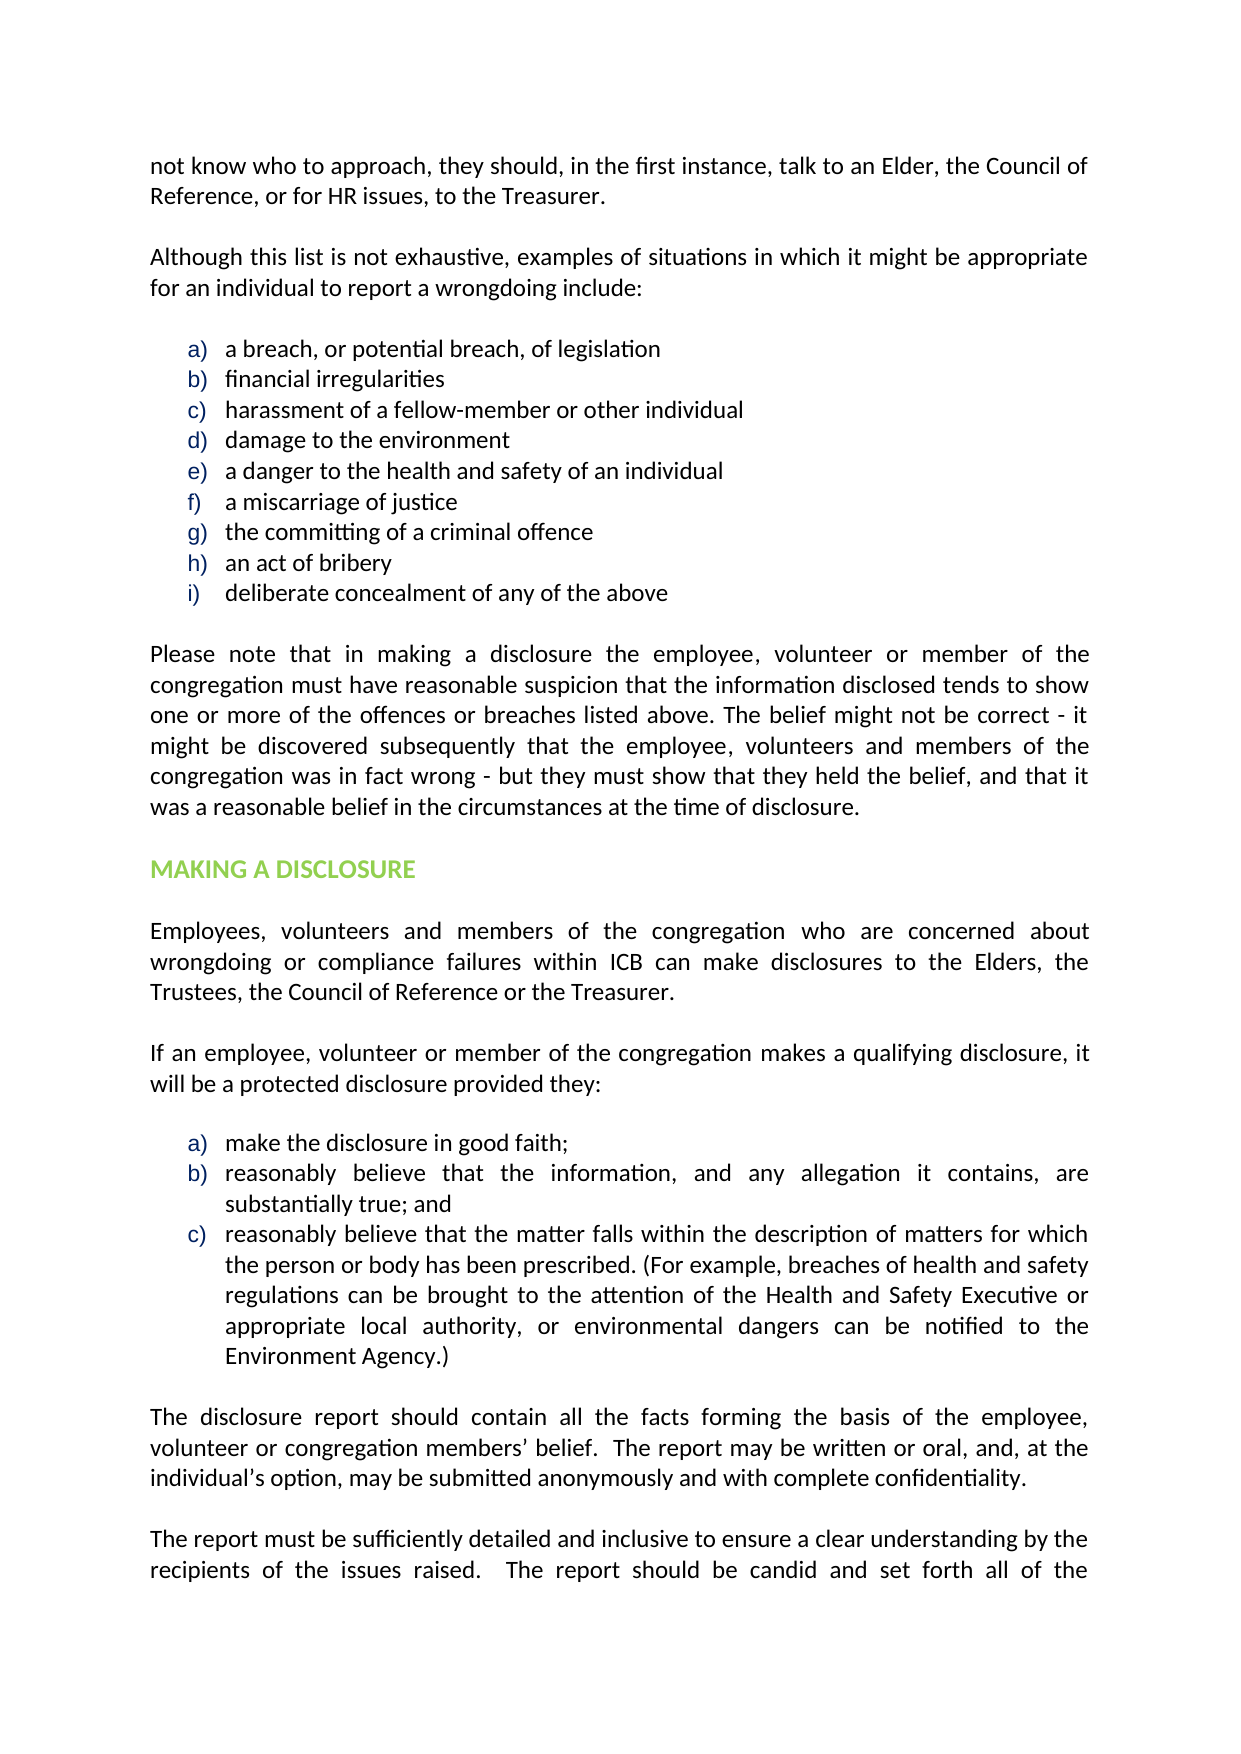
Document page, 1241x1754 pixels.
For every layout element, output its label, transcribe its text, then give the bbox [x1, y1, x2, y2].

text Please note that in making a disclosure the employee, volunteer or member of the congregation must have reasonable suspicion that the information disclosed tends to show one or more of the offences or breaches listed above. The belief might not be correct - it might be discovered subsequently that the employee, volunteers and members of the congregation was in fact wrong - but they must show that they held the belief, and that it was a reasonable belief in the circumstances at the time of disclosure. [150, 638, 1090, 821]
list reasonably believe that the matter falls within the description of matters for which the person or body has been prescribed. (For example, breaches of health and safety regulations can be brought to the attention of the Health and Safety Executive or appropriate local authority, or environmental dangers can be notified to the Environment Agency.) [187, 1218, 1090, 1371]
list harassment of a fellow-member or other individual [187, 394, 1090, 425]
list make the disclosure in good faith; [187, 1127, 1090, 1157]
list a danger to the health and safety of an individual [187, 455, 1090, 486]
text Employees, volunteers and members of the congregation who are concerned about wrongdoing or compliance failures within ICB can make disclosures to the Elders, the Trustees, the Council of Reference or the Treasurer. [150, 916, 1090, 1007]
list reasonably believe that the information, and any allegation it contains, are substantially true; and [187, 1157, 1090, 1218]
list an act of bribery [187, 547, 1090, 577]
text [150, 150, 1090, 211]
list financial irregularities [187, 364, 1090, 394]
text Although this list is not exhaustive, examples of situations in which it might be appropriate for an individual to report a wrongdoing include: [150, 242, 1090, 303]
list the committing of a criminal offence [187, 516, 1090, 547]
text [150, 1523, 1090, 1584]
list a breach, or potential breach, of legislation [187, 333, 1090, 364]
text The disclosure report should contain all the facts forming the basis of the employee, volunteer or congregation members’ belief. The report may be written or oral, and, at the individual’s option, may be submitted anonymously and with complete confidentiality. [150, 1401, 1090, 1493]
list deliberate concealment of any of the above [187, 577, 1090, 608]
text MAKING A DISCLOSURE [150, 852, 1090, 885]
text If an employee, volunteer or member of the congregation makes a qualifying disclosure, it will be a protected disclosure provided they: [150, 1038, 1090, 1099]
list a miscarriage of justice [187, 486, 1090, 516]
list damage to the environment [187, 425, 1090, 455]
